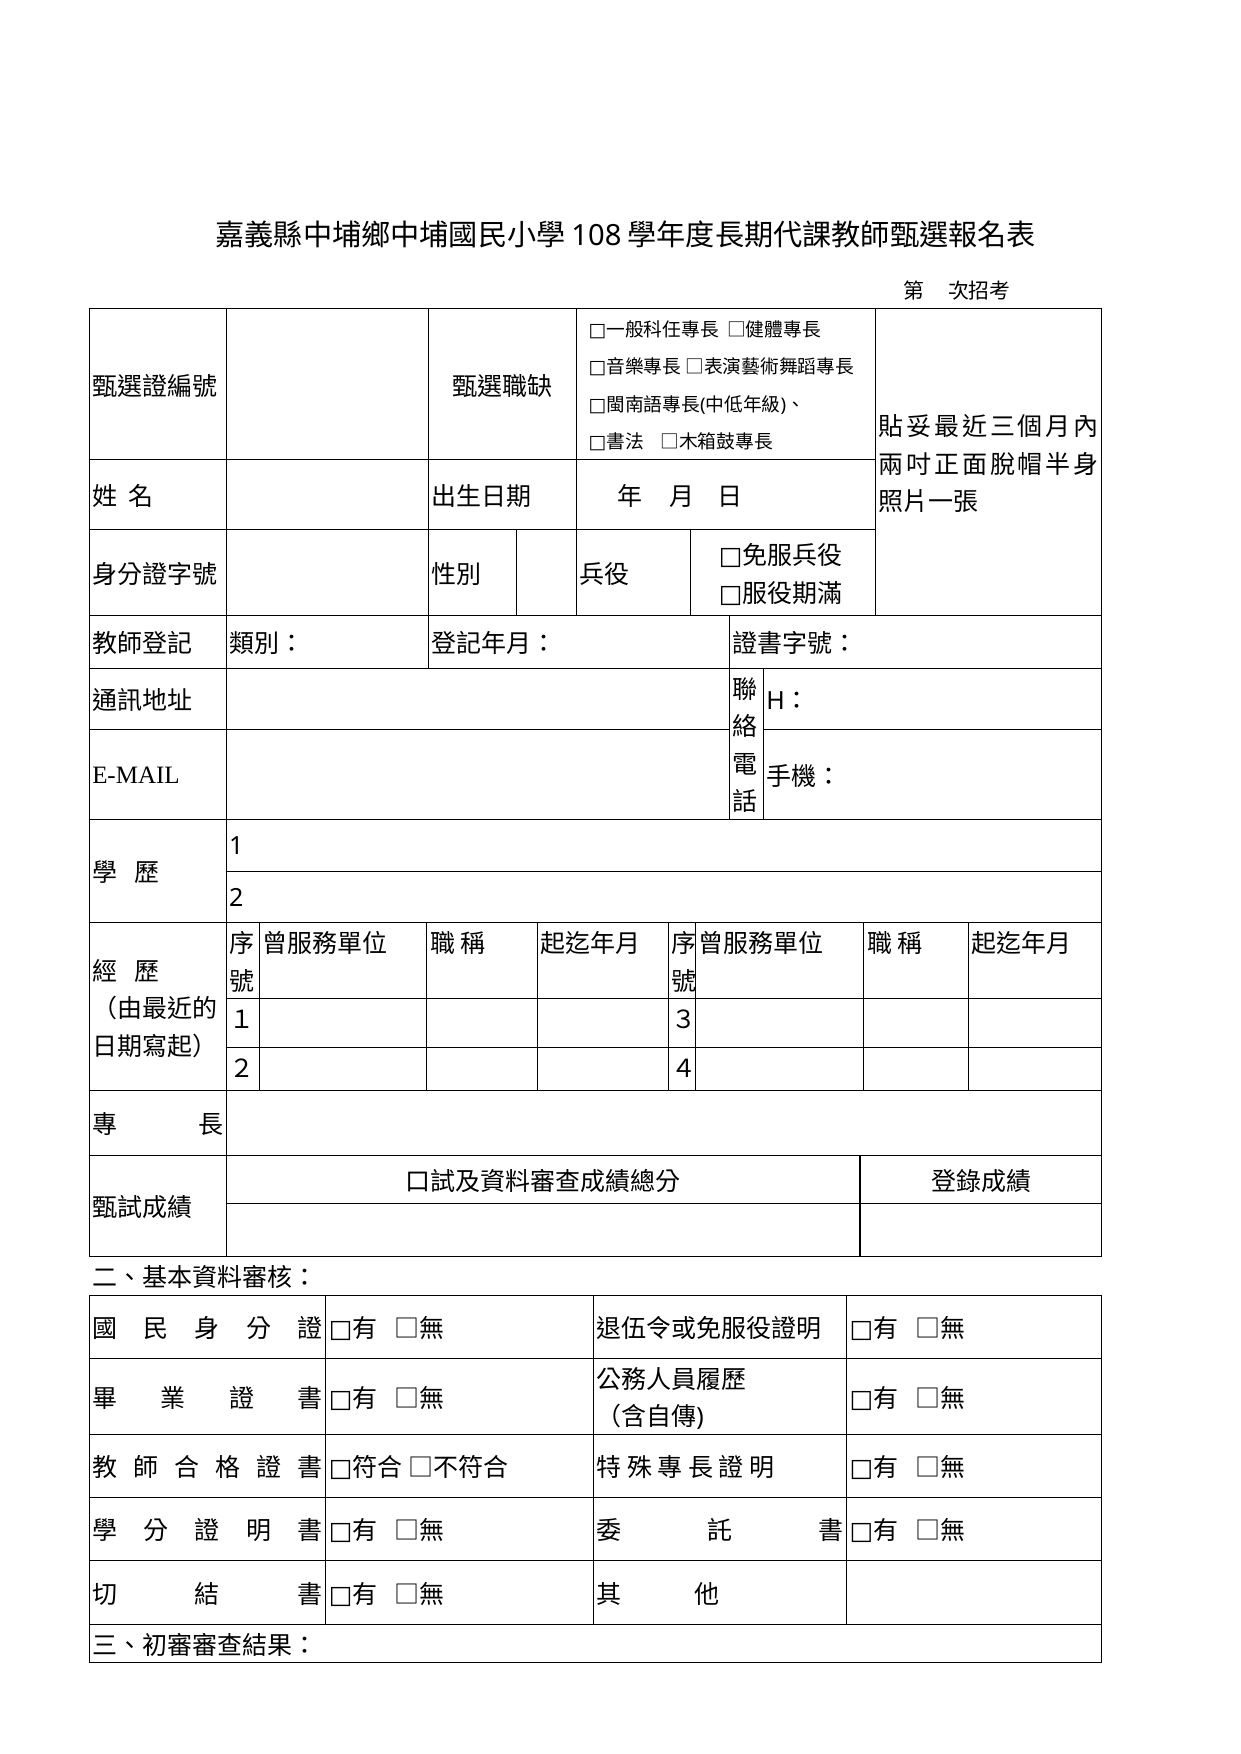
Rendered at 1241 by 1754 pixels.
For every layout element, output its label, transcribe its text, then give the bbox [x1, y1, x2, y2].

table_cell [427, 1048, 537, 1090]
table_cell 口試及資料審查成績總分 [227, 1156, 859, 1203]
table_cell [227, 669, 729, 728]
table_cell 三、初審審查結果： [90, 1625, 1101, 1662]
table_cell 起迄年月 [538, 923, 668, 998]
table_cell 切結書 [90, 1561, 325, 1624]
table_cell 2 [227, 872, 1101, 922]
table_cell E-MAIL [90, 730, 226, 819]
table_header 貼妥最近三個月內兩吋正面脫帽半身照片一張 [876, 309, 1101, 615]
table_cell H： [764, 669, 1101, 728]
table_cell 教師合格證書 [90, 1435, 325, 1497]
table_cell 出生日期 [429, 460, 576, 529]
table_cell 教師登記 [90, 616, 226, 668]
table_cell □有 □無 [847, 1435, 1101, 1497]
table_cell [861, 1204, 1101, 1256]
table_cell 職 稱 [864, 923, 968, 998]
table_cell 專長 [90, 1091, 226, 1154]
table_cell [427, 999, 537, 1047]
table_cell [847, 1561, 1101, 1624]
table_cell 聯 絡 電 話 [730, 669, 763, 819]
table_cell 國民身分證 [90, 1296, 325, 1358]
text 第 次招考 [89, 271, 1162, 308]
table_cell [864, 1048, 968, 1090]
table_cell [864, 999, 968, 1047]
table_cell □有 □無 [847, 1296, 1101, 1358]
table_cell □有 □無 [326, 1498, 593, 1560]
table_cell [969, 1048, 1101, 1090]
table_cell □有 □無 [326, 1296, 593, 1358]
table_cell 曾服務單位 [260, 923, 426, 998]
table_cell [538, 999, 668, 1047]
table_cell [227, 460, 428, 529]
table_cell ４ [669, 1048, 695, 1090]
table_cell 其 他 [594, 1561, 846, 1624]
table_cell [696, 999, 863, 1047]
table_cell 甄試成績 [90, 1156, 226, 1256]
table_cell □符合 □不符合 [326, 1435, 593, 1497]
table_cell 特 殊 專 長 證 明 [594, 1435, 846, 1497]
text 嘉義縣中埔鄉中埔國民小學108學年度長期代課教師甄選報名表 [89, 196, 1162, 271]
table_cell 登記年月： [429, 616, 729, 668]
table_cell [260, 999, 426, 1047]
table_cell [227, 1204, 859, 1256]
table_cell [227, 730, 729, 819]
table_cell 性別 [429, 530, 516, 615]
table_cell 兵役 [577, 530, 690, 615]
table_cell ３ [669, 999, 695, 1047]
table_cell 職 稱 [427, 923, 537, 998]
table_cell 二、基本資料審核： [89, 1257, 1102, 1295]
table_cell 登錄成績 [861, 1156, 1101, 1203]
table_cell 委託書 [594, 1498, 846, 1560]
table_cell 身分證字號 [90, 530, 226, 615]
table_cell 通訊地址 [90, 669, 226, 728]
table_cell [227, 530, 428, 615]
table_cell [517, 530, 576, 615]
table_header [227, 309, 428, 459]
table_cell ２ [227, 1048, 259, 1090]
table_cell □有 □無 [847, 1359, 1101, 1434]
table_cell 畢業證書 [90, 1359, 325, 1434]
table_cell 證書字號： [730, 616, 1101, 668]
table_cell 類別： [227, 616, 428, 668]
table_cell 序號 [227, 923, 259, 998]
table_cell [696, 1048, 863, 1090]
table_cell [969, 999, 1101, 1047]
table_cell 學 歷 [90, 820, 226, 922]
table_cell 1 [227, 820, 1101, 871]
table_cell 姓 名 [90, 460, 226, 529]
table_cell □有 □無 [326, 1561, 593, 1624]
table_cell □免服兵役 □服役期滿 [691, 530, 875, 615]
table_cell [538, 1048, 668, 1090]
table_cell 序號 [669, 923, 695, 998]
table_cell [227, 1091, 1101, 1154]
table_cell 手機： [764, 730, 1101, 819]
table_cell 學分證明書 [90, 1498, 325, 1560]
table_cell 起迄年月 [969, 923, 1101, 998]
table_cell [260, 1048, 426, 1090]
table_cell □有 □無 [326, 1359, 593, 1434]
table_cell 年 月 日 [577, 460, 875, 529]
table_cell 曾服務單位 [696, 923, 863, 998]
table_header □一般科任專長 □健體專長 □音樂專長 □表演藝術舞蹈專長 □閩南語專長(中低年級)、 □書法 □木箱鼓專長 [577, 309, 875, 459]
table_cell １ [227, 999, 259, 1047]
table_header 甄選證編號 [90, 309, 226, 459]
table_cell 退伍令或免服役證明 [594, 1296, 846, 1358]
table_cell 公務人員履歷 （含自傳) [594, 1359, 846, 1434]
table_header 甄選職缺 [429, 309, 576, 459]
table_cell 經 歷 （由最近的日期寫起） [90, 923, 226, 1090]
table_cell □有 □無 [847, 1498, 1101, 1560]
